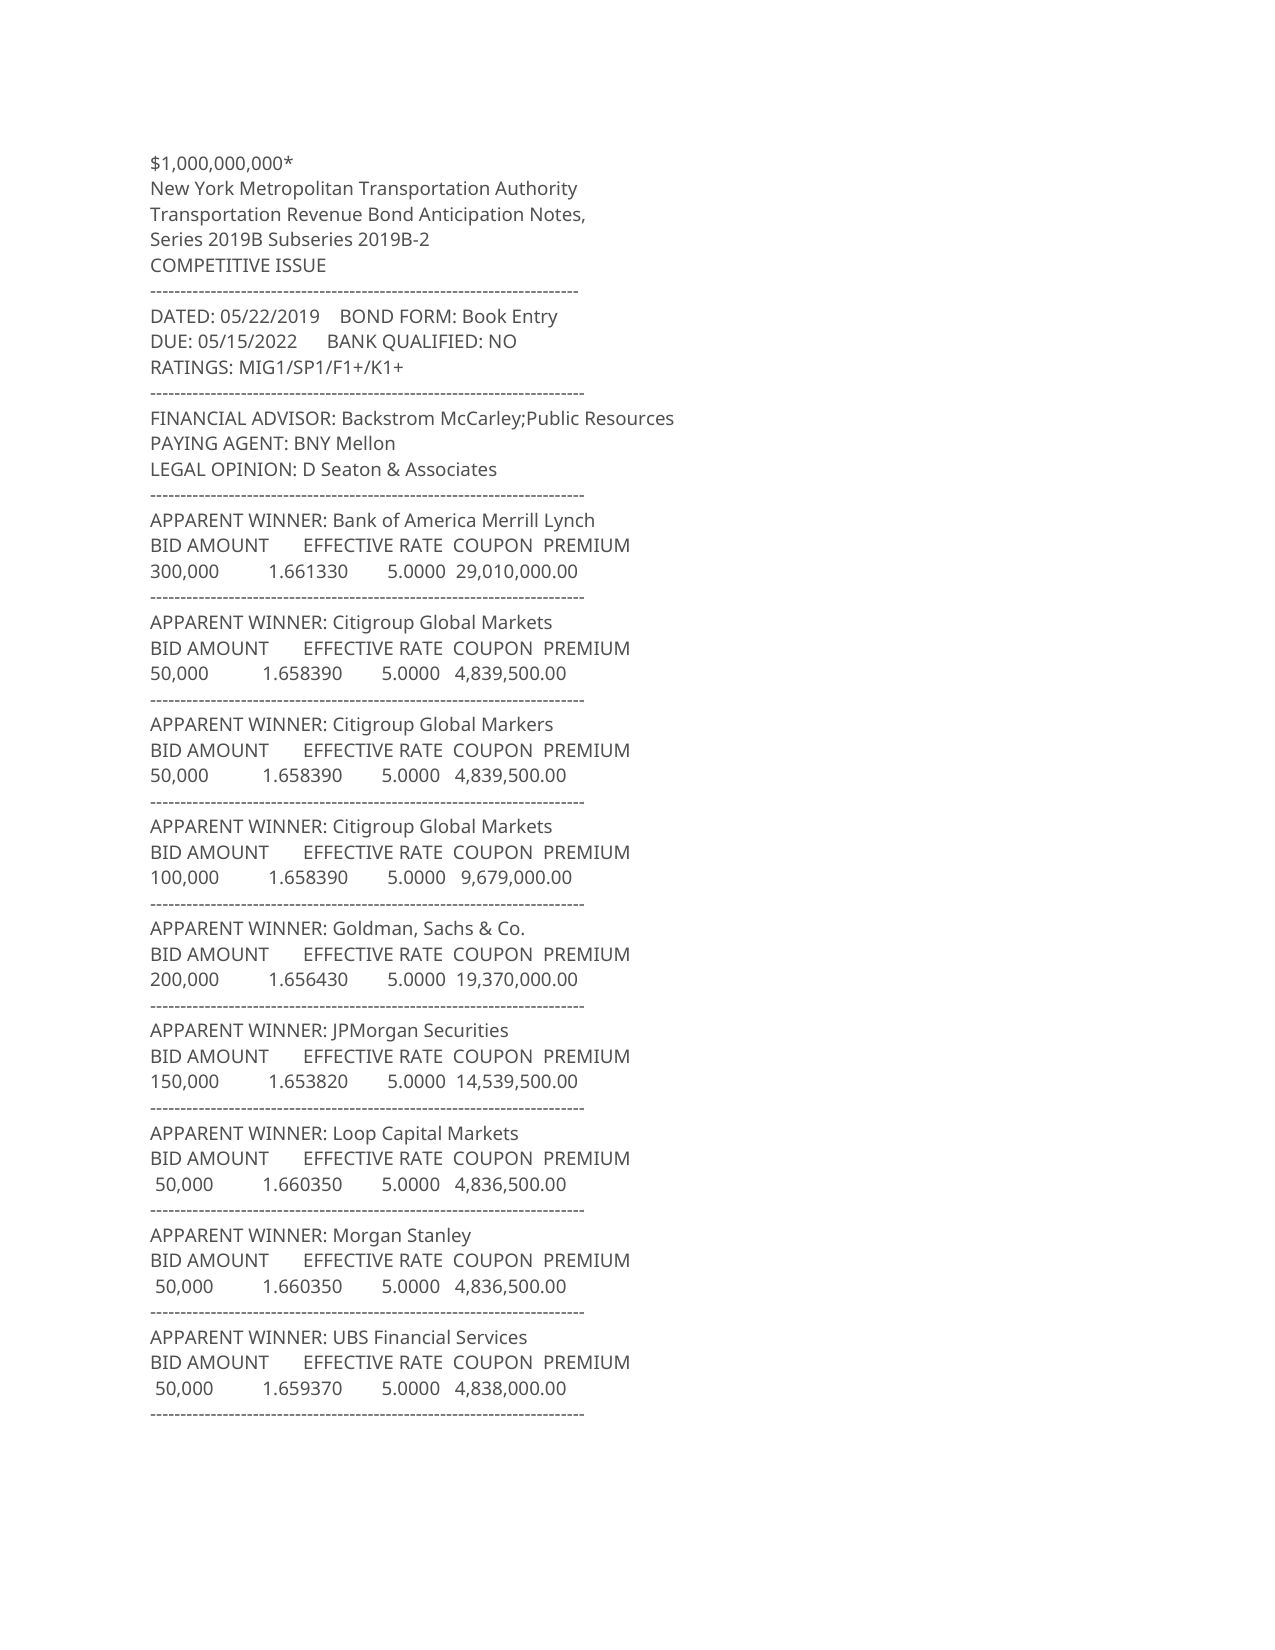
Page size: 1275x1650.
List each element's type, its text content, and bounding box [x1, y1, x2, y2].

text ------------------------------------------------------------------------ [150, 1401, 1125, 1426]
text 50,000 1.658390 5.0000 4,839,500.00 [150, 762, 1125, 788]
text FINANCIAL ADVISOR: Backstrom McCarley;Public Resources [150, 405, 1125, 431]
text APPARENT WINNER: Bank of America Merrill Lynch [150, 507, 1125, 533]
text BID AMOUNT EFFECTIVE RATE COUPON PREMIUM [150, 839, 1125, 864]
text LEGAL OPINION: D Seaton & Associates [150, 456, 1125, 482]
text ----------------------------------------------------------------------- [150, 278, 1125, 303]
text ------------------------------------------------------------------------ [150, 1196, 1125, 1222]
text BID AMOUNT EFFECTIVE RATE COUPON PREMIUM [150, 1043, 1125, 1069]
text ------------------------------------------------------------------------ [150, 380, 1125, 405]
text 50,000 1.660350 5.0000 4,836,500.00 [150, 1171, 1125, 1196]
text Series 2019B Subseries 2019B-2 [150, 227, 1125, 252]
text BID AMOUNT EFFECTIVE RATE COUPON PREMIUM [150, 737, 1125, 762]
text APPARENT WINNER: UBS Financial Services [150, 1324, 1125, 1349]
text APPARENT WINNER: Morgan Stanley [150, 1222, 1125, 1247]
text 150,000 1.653820 5.0000 14,539,500.00 [150, 1069, 1125, 1094]
text 200,000 1.656430 5.0000 19,370,000.00 [150, 967, 1125, 992]
text 50,000 1.659370 5.0000 4,838,000.00 [150, 1375, 1125, 1401]
text BID AMOUNT EFFECTIVE RATE COUPON PREMIUM [150, 533, 1125, 558]
text APPARENT WINNER: Citigroup Global Markets [150, 609, 1125, 635]
text APPARENT WINNER: Citigroup Global Markers [150, 711, 1125, 737]
text ------------------------------------------------------------------------ [150, 686, 1125, 711]
text 100,000 1.658390 5.0000 9,679,000.00 [150, 864, 1125, 890]
text ------------------------------------------------------------------------ [150, 1094, 1125, 1120]
text APPARENT WINNER: Loop Capital Markets [150, 1120, 1125, 1145]
text New York Metropolitan Transportation Authority [150, 176, 1125, 201]
text APPARENT WINNER: JPMorgan Securities [150, 1018, 1125, 1043]
text 300,000 1.661330 5.0000 29,010,000.00 [150, 558, 1125, 584]
text 50,000 1.658390 5.0000 4,839,500.00 [150, 660, 1125, 686]
text BID AMOUNT EFFECTIVE RATE COUPON PREMIUM [150, 1349, 1125, 1375]
text BID AMOUNT EFFECTIVE RATE COUPON PREMIUM [150, 1145, 1125, 1171]
text ------------------------------------------------------------------------ [150, 788, 1125, 813]
text ------------------------------------------------------------------------ [150, 992, 1125, 1018]
text RATINGS: MIG1/SP1/F1+/K1+ [150, 354, 1125, 380]
text DUE: 05/15/2022 BANK QUALIFIED: NO [150, 329, 1125, 354]
text COMPETITIVE ISSUE [150, 252, 1125, 278]
text ------------------------------------------------------------------------ [150, 890, 1125, 916]
text BID AMOUNT EFFECTIVE RATE COUPON PREMIUM [150, 941, 1125, 967]
text ------------------------------------------------------------------------ [150, 584, 1125, 609]
text ------------------------------------------------------------------------ [150, 482, 1125, 507]
text 50,000 1.660350 5.0000 4,836,500.00 [150, 1273, 1125, 1298]
text PAYING AGENT: BNY Mellon [150, 431, 1125, 456]
text DATED: 05/22/2019 BOND FORM: Book Entry [150, 303, 1125, 329]
text APPARENT WINNER: Goldman, Sachs & Co. [150, 916, 1125, 941]
text ------------------------------------------------------------------------ [150, 1298, 1125, 1324]
text APPARENT WINNER: Citigroup Global Markets [150, 813, 1125, 839]
text BID AMOUNT EFFECTIVE RATE COUPON PREMIUM [150, 635, 1125, 660]
text BID AMOUNT EFFECTIVE RATE COUPON PREMIUM [150, 1247, 1125, 1273]
text $1,000,000,000* [150, 150, 1125, 176]
text Transportation Revenue Bond Anticipation Notes, [150, 201, 1125, 227]
